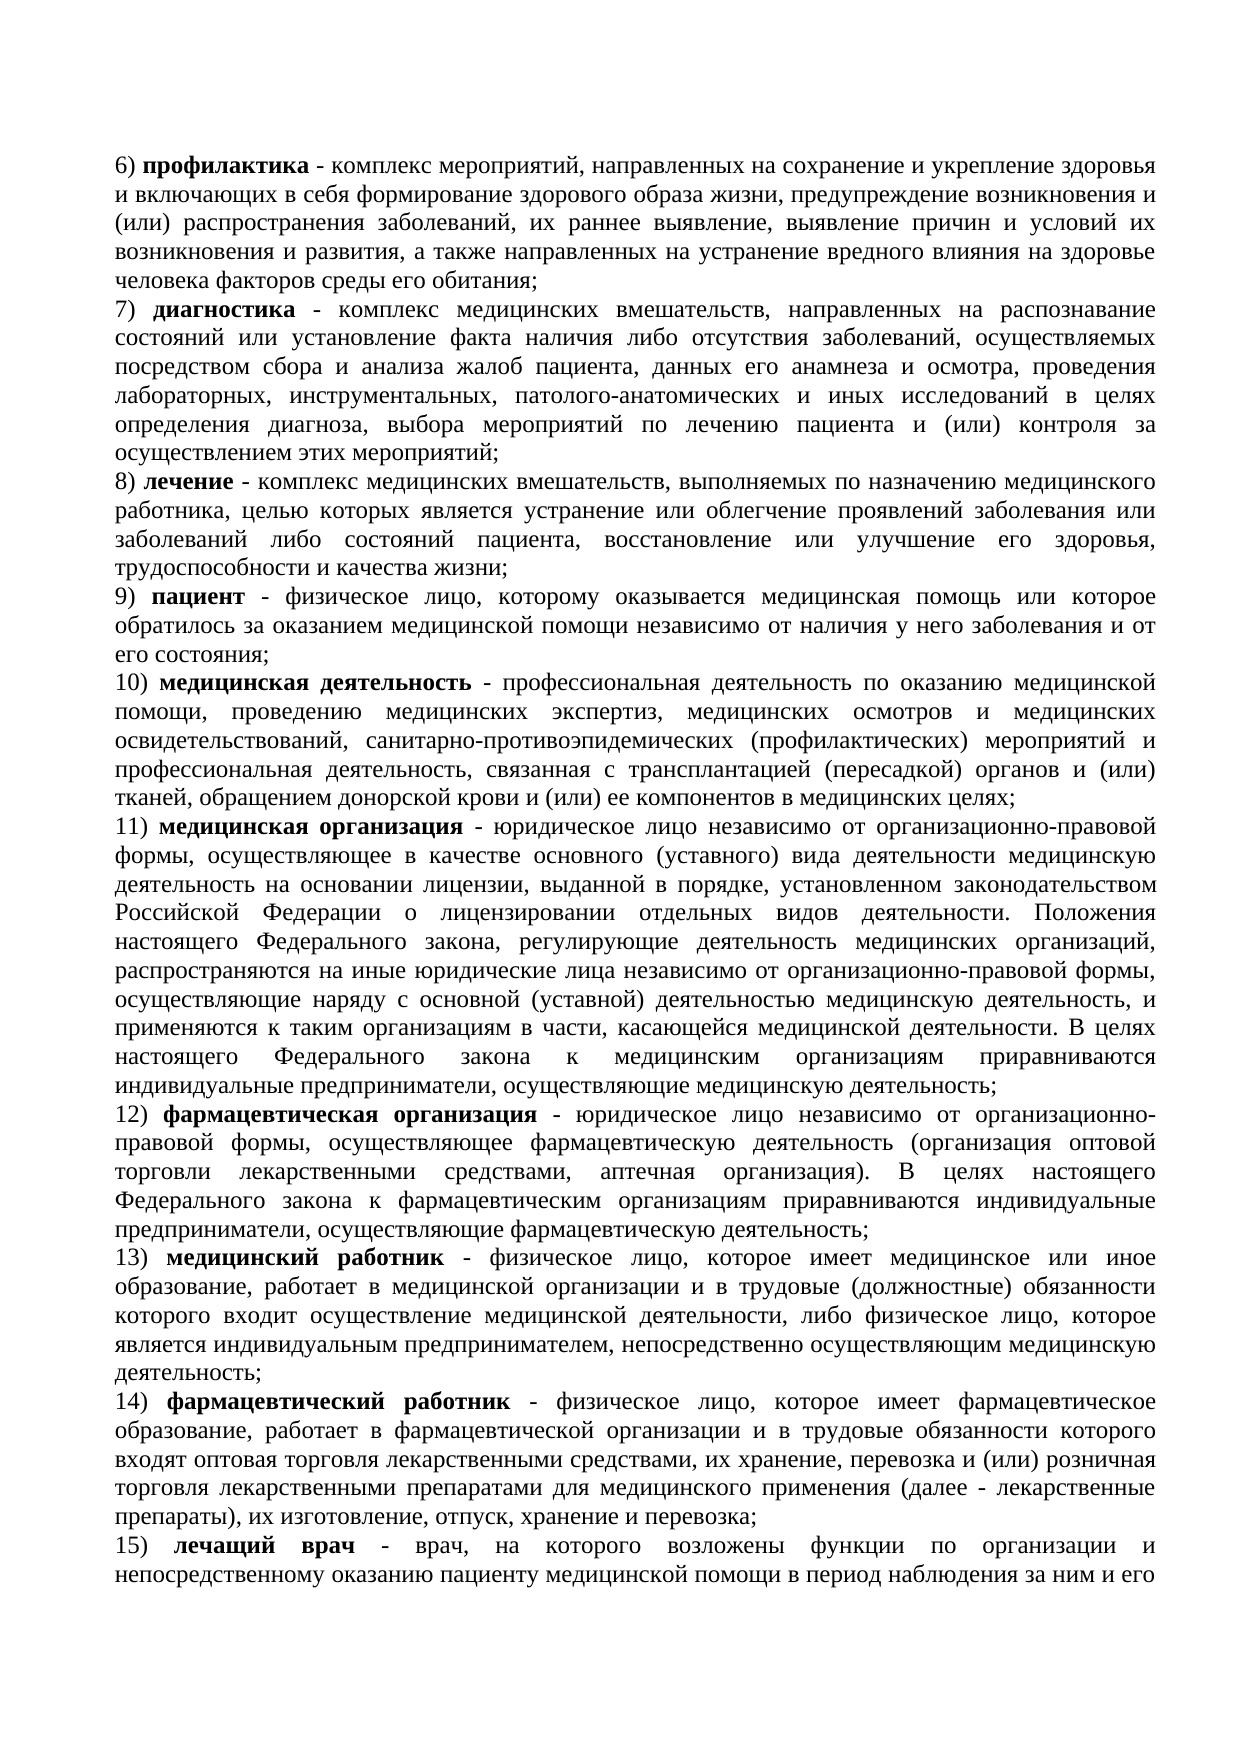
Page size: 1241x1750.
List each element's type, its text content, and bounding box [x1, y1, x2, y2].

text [114, 1530, 1157, 1587]
text 9) пациент - физическое лицо, которому оказывается медицинская помощь или которое обратилось за оказанием медицинской помощи независимо от наличия у него заболевания и от его состояния; [114, 581, 1157, 667]
text 7) диагностика - комплекс медицинских вмешательств, направленных на распознавание состояний или установление факта наличия либо отсутствия заболеваний, осуществляемых посредством сбора и анализа жалоб пациента, данных его анамнеза и осмотра, проведения лабораторных, инструментальных, патолого-анатомических и иных исследований в целях определения диагноза, выбора мероприятий по лечению пациента и (или) контроля за осуществлением этих мероприятий; [114, 294, 1157, 466]
text 12) фармацевтическая организация - юридическое лицо независимо от организационно-правовой формы, осуществляющее фармацевтическую деятельность (организация оптовой торговли лекарственными средствами, аптечная организация). В целях настоящего Федерального закона к фармацевтическим организациям приравниваются индивидуальные предприниматели, осуществляющие фармацевтическую деятельность; [114, 1099, 1157, 1242]
text 13) медицинский работник - физическое лицо, которое имеет медицинское или иное образование, работает в медицинской организации и в трудовые (должностные) обязанности которого входит осуществление медицинской деятельности, либо физическое лицо, которое является индивидуальным предпринимателем, непосредственно осуществляющим медицинскую деятельность; [114, 1242, 1157, 1386]
text 14) фармацевтический работник - физическое лицо, которое имеет фармацевтическое образование, работает в фармацевтической организации и в трудовые обязанности которого входят оптовая торговля лекарственными средствами, их хранение, перевозка и (или) розничная торговля лекарственными препаратами для медицинского применения (далее - лекарственные препараты), их изготовление, отпуск, хранение и перевозка; [114, 1386, 1157, 1530]
text 10) медицинская деятельность - профессиональная деятельность по оказанию медицинской помощи, проведению медицинских экспертиз, медицинских осмотров и медицинских освидетельствований, санитарно-противоэпидемических (профилактических) мероприятий и профессиональная деятельность, связанная с трансплантацией (пересадкой) органов и (или) тканей, обращением донорской крови и (или) ее компонентов в медицинских целях; [114, 667, 1157, 811]
text 11) медицинская организация - юридическое лицо независимо от организационно-правовой формы, осуществляющее в качестве основного (уставного) вида деятельности медицинскую деятельность на основании лицензии, выданной в порядке, установленном законодательством Российской Федерации о лицензировании отдельных видов деятельности. Положения настоящего Федерального закона, регулирующие деятельность медицинских организаций, распространяются на иные юридические лица независимо от организационно-правовой формы, осуществляющие наряду с основной (уставной) деятельностью медицинскую деятельность, и применяются к таким организациям в части, касающейся медицинской деятельности. В целях настоящего Федерального закона к медицинским организациям приравниваются индивидуальные предприниматели, осуществляющие медицинскую деятельность; [114, 811, 1157, 1099]
text 8) лечение - комплекс медицинских вмешательств, выполняемых по назначению медицинского работника, целью которых является устранение или облегчение проявлений заболевания или заболеваний либо состояний пациента, восстановление или улучшение его здоровья, трудоспособности и качества жизни; [114, 466, 1157, 581]
text 6) профилактика - комплекс мероприятий, направленных на сохранение и укрепление здоровья и включающих в себя формирование здорового образа жизни, предупреждение возникновения и (или) распространения заболеваний, их раннее выявление, выявление причин и условий их возникновения и развития, а также направленных на устранение вредного влияния на здоровье человека факторов среды его обитания; [114, 150, 1157, 294]
